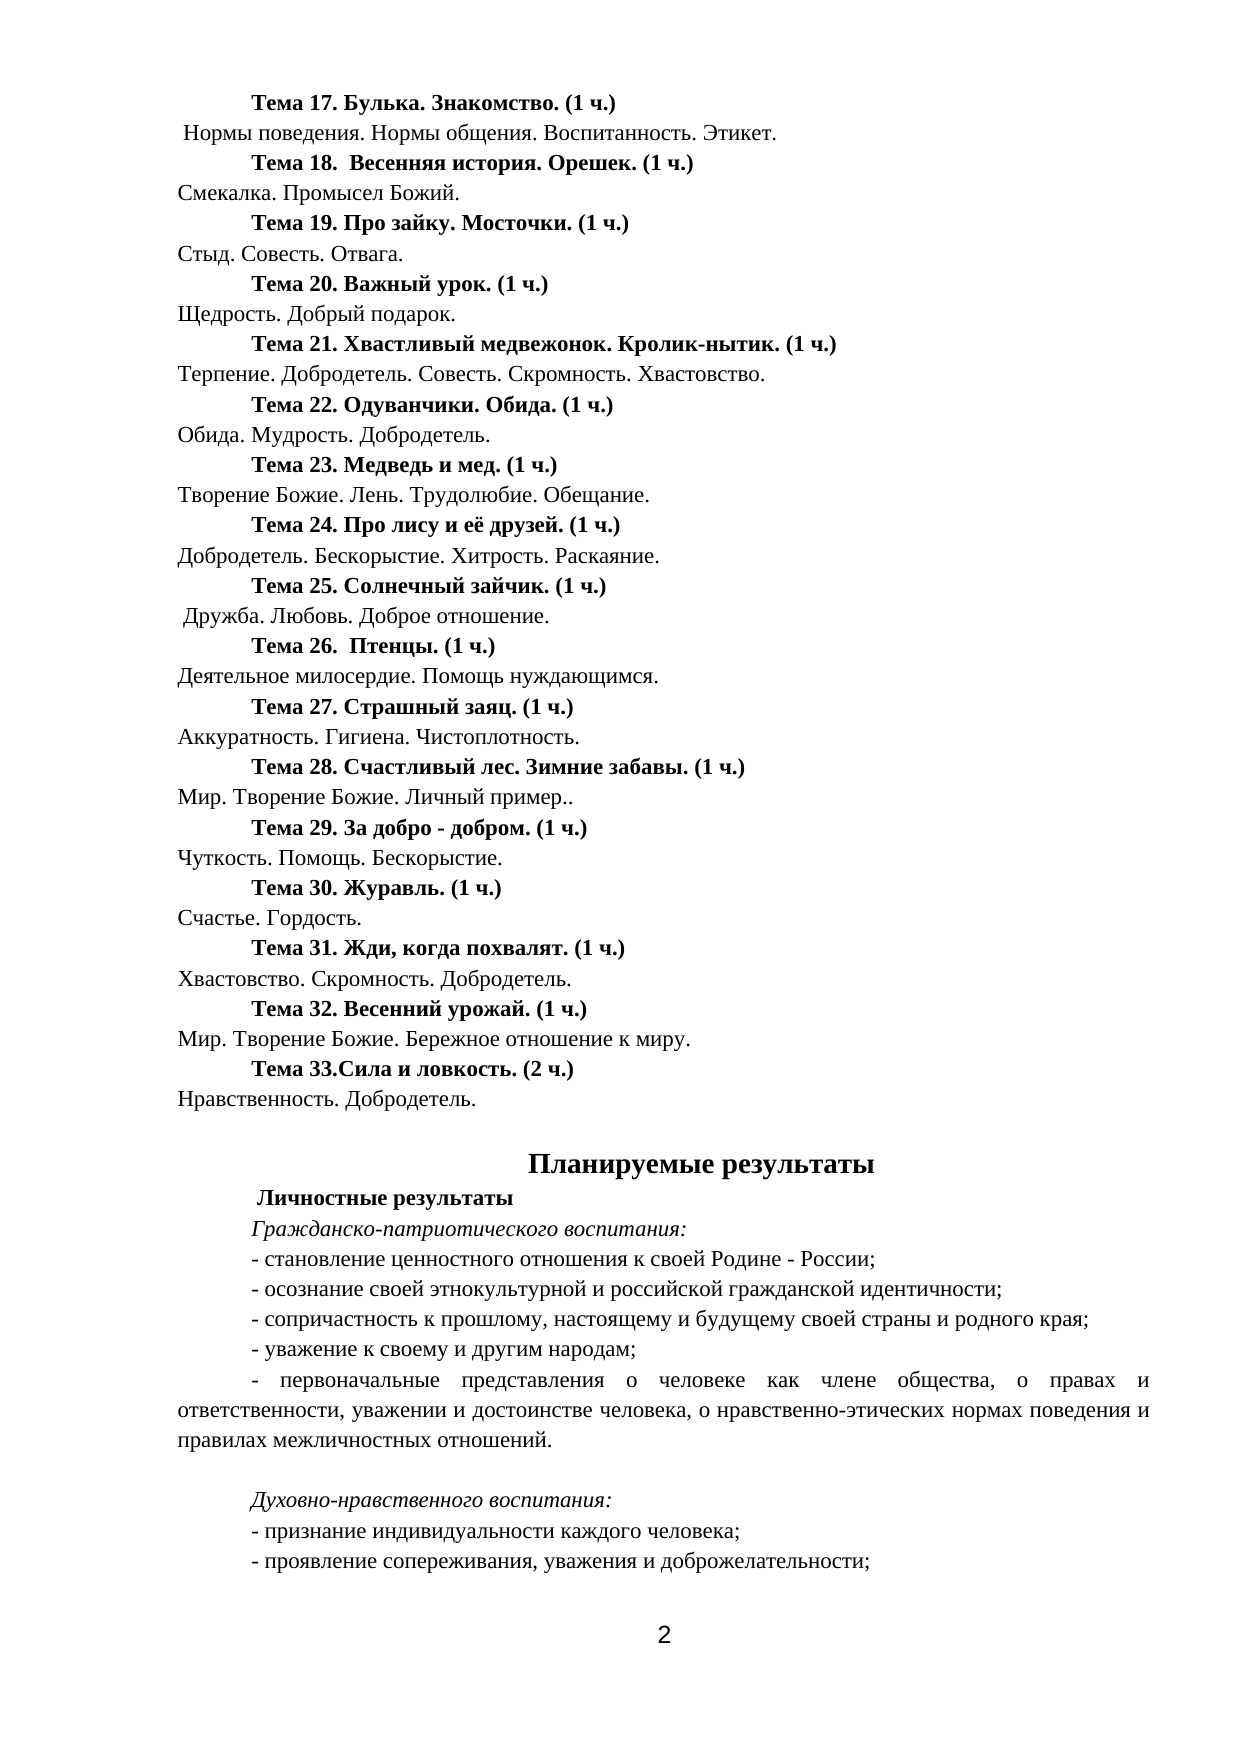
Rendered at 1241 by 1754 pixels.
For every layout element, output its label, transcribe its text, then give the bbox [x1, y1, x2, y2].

text Тема 20. Важный урок. (1 ч.) [177, 270, 1152, 296]
text Терпение. Добродетель. Совесть. Скромность. Хвастовство. [177, 361, 1152, 387]
text - уважение к своему и другим народам; [177, 1336, 1152, 1362]
text - становление ценностного отношения к своей Родине - России; [177, 1245, 1152, 1271]
text Нравственность. Добродетель. [177, 1086, 1152, 1112]
text Личностные результаты [177, 1184, 1152, 1211]
text Чуткость. Помощь. Бескорыстие. [177, 844, 1152, 870]
text Добродетель. Бескорыстие. Хитрость. Раскаяние. [177, 542, 1152, 568]
text Тема 29. За добро - добром. (1 ч.) [177, 814, 1152, 840]
text Тема 27. Страшный заяц. (1 ч.) [177, 693, 1152, 719]
text Творение Божие. Лень. Трудолюбие. Обещание. [177, 481, 1152, 508]
text Деятельное милосердие. Помощь нуждающимся. [177, 663, 1152, 689]
text Тема 25. Солнечный зайчик. (1 ч.) [177, 572, 1152, 598]
text Аккуратность. Гигиена. Чистоплотность. [177, 723, 1152, 749]
text Тема 18. Весенняя история. Орешек. (1 ч.) [177, 149, 1152, 175]
text Тема 28. Счастливый лес. Зимние забавы. (1 ч.) [177, 753, 1152, 779]
text - проявление сопереживания, уважения и доброжелательности; [177, 1547, 1152, 1573]
text Духовно-нравственного воспитания: [177, 1487, 1152, 1513]
text Гражданско-патриотического воспитания: [177, 1215, 1152, 1241]
text Хвастовство. Скромность. Добродетель. [177, 965, 1152, 991]
text Смекалка. Промысел Божий. [177, 179, 1152, 206]
text Тема 30. Журавль. (1 ч.) [177, 874, 1152, 900]
text Мир. Творение Божие. Личный пример.. [177, 783, 1152, 810]
text Дружба. Любовь. Доброе отношение. [177, 602, 1152, 628]
text Тема 24. Про лису и её друзей. (1 ч.) [177, 512, 1152, 538]
text Тема 17. Булька. Знакомство. (1 ч.) [177, 89, 1152, 115]
text Обида. Мудрость. Добродетель. [177, 421, 1152, 447]
text Тема 21. Хвастливый медвежонок. Кролик-нытик. (1 ч.) [177, 330, 1152, 357]
text Счастье. Гордость. [177, 904, 1152, 931]
text Тема 33.Сила и ловкость. (2 ч.) [177, 1055, 1152, 1082]
text Нормы поведения. Нормы общения. Воспитанность. Этикет. [177, 119, 1152, 145]
text - признание индивидуальности каждого человека; [177, 1517, 1152, 1543]
text Тема 19. Про зайку. Мосточки. (1 ч.) [177, 209, 1152, 236]
text - первоначальные представления о человеке как члене общества, о правах и ответственности, уважении и достоинстве человека, о нравственно-этических нормах поведения и правилах межличностных отношений. [177, 1366, 1152, 1452]
text Планируемые результаты [177, 1146, 1152, 1179]
text Тема 31. Жди, когда похвалят. (1 ч.) [177, 934, 1152, 961]
text Стыд. Совесть. Отвага. [177, 240, 1152, 266]
text - осознание своей этнокультурной и российской гражданской идентичности; [177, 1275, 1152, 1301]
text - сопричастность к прошлому, настоящему и будущему своей страны и родного края; [177, 1305, 1152, 1332]
text Мир. Творение Божие. Бережное отношение к миру. [177, 1025, 1152, 1051]
text Тема 32. Весенний урожай. (1 ч.) [177, 995, 1152, 1021]
text Щедрость. Добрый подарок. [177, 300, 1152, 326]
text Тема 22. Одуванчики. Обида. (1 ч.) [177, 391, 1152, 417]
text Тема 26. Птенцы. (1 ч.) [177, 632, 1152, 659]
text Тема 23. Медведь и мед. (1 ч.) [177, 451, 1152, 477]
